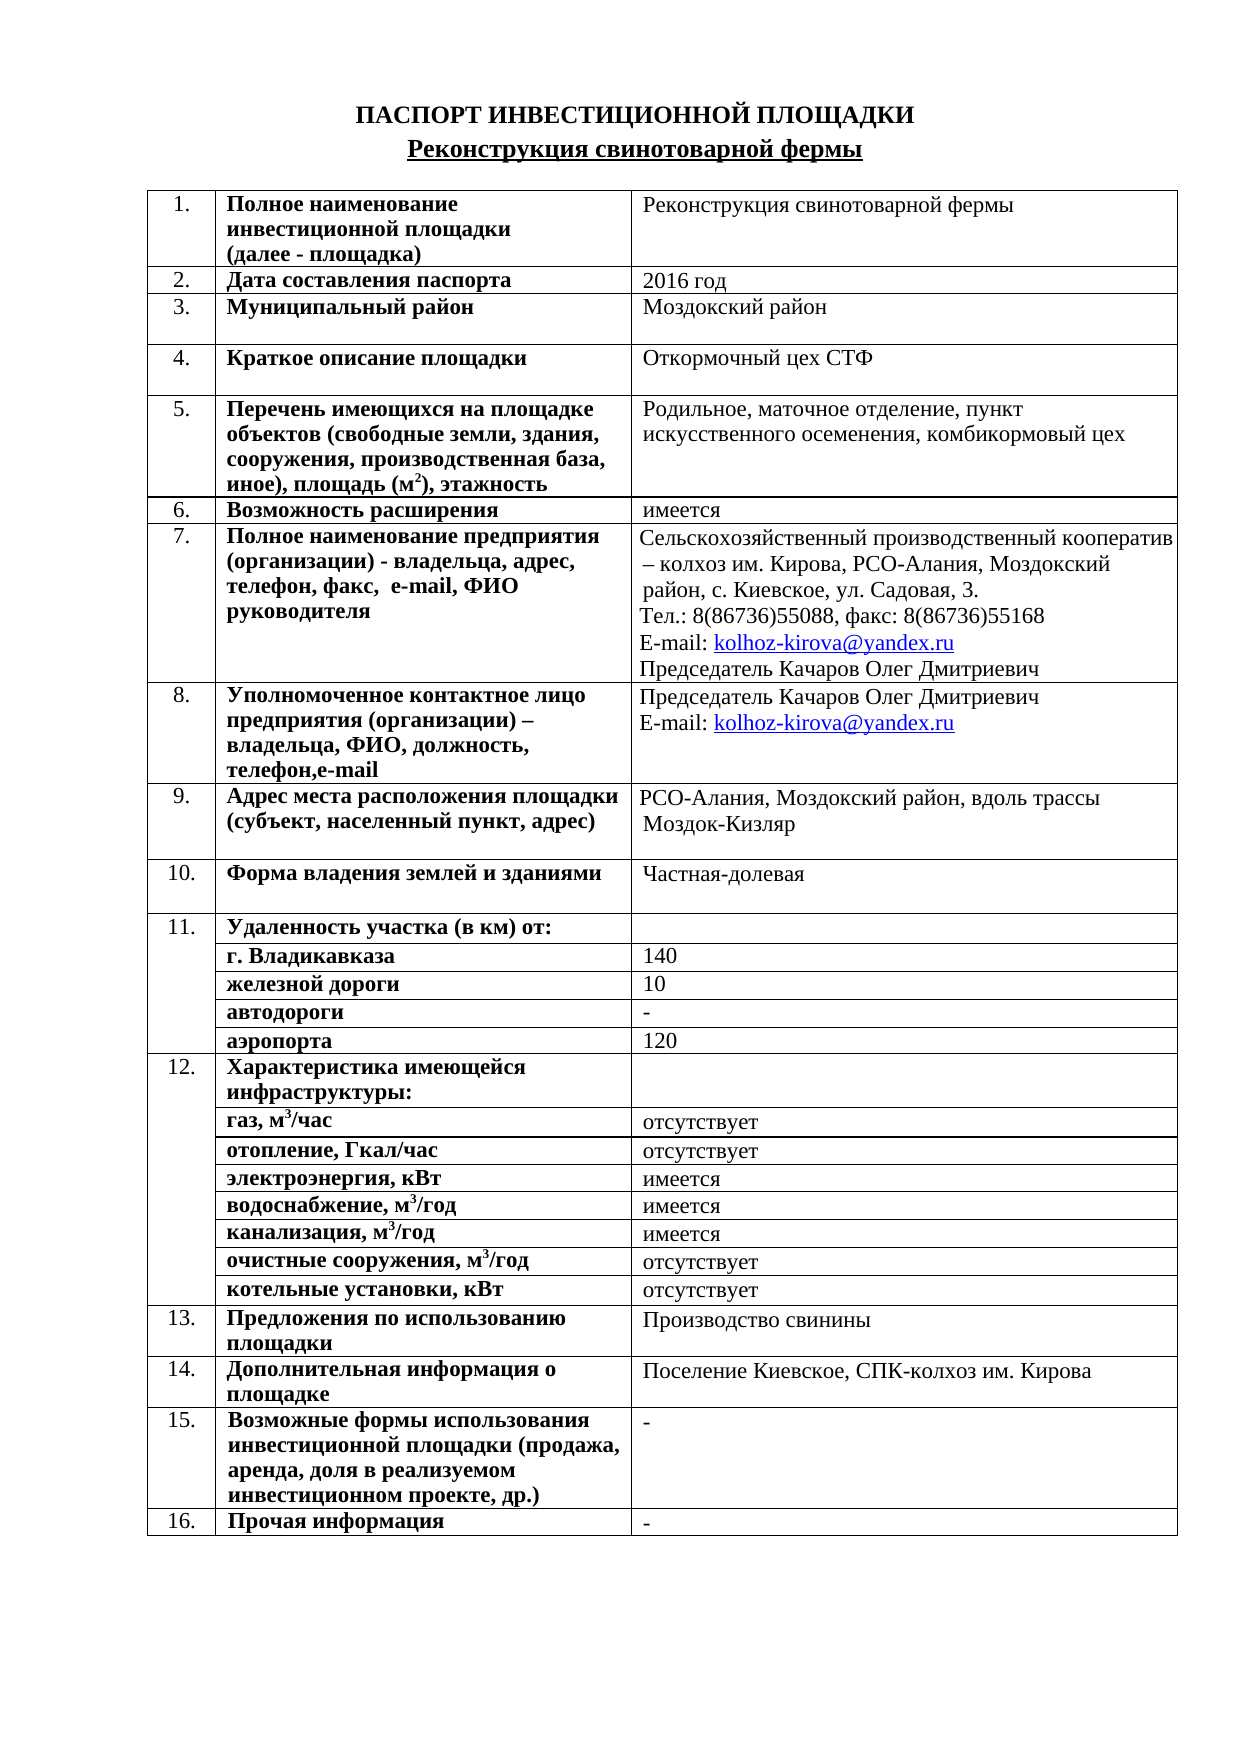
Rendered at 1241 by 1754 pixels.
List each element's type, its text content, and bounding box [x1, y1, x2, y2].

text ПАСПОРТ ИНВЕСТИЦИОННОЙ ПЛОЩАДКИ [148, 100, 1122, 129]
table_cell водоснабжение, м3/год [216, 1192, 631, 1219]
table_cell Муниципальный район [216, 294, 631, 344]
table_cell 140 [632, 944, 1177, 971]
table_cell 11. [148, 914, 215, 1053]
table_header Полное наименование инвестиционной площадки (далее - площадка) [216, 191, 631, 266]
table_cell г. Владикавказа [216, 944, 631, 971]
table_cell Поселение Киевское, СПК-колхоз им. Кирова [632, 1357, 1177, 1407]
table_cell Предложения по использованию площадки [216, 1306, 631, 1356]
table_cell Удаленность участка (в км) от: [216, 914, 631, 943]
table_cell Моздокский район [632, 294, 1177, 344]
table_cell [632, 1054, 1177, 1107]
table_cell 14. [148, 1357, 215, 1407]
table_cell Краткое описание площадки [216, 345, 631, 395]
table_cell котельные установки, кВт [216, 1276, 631, 1304]
table_cell очистные сооружения, м3/год [216, 1248, 631, 1275]
table_cell отопление, Гкал/час [216, 1138, 631, 1164]
table_cell 8. [148, 683, 215, 783]
table_cell 10 [632, 972, 1177, 999]
table_cell Характеристика имеющейся инфраструктуры: [216, 1054, 631, 1107]
table_cell 2. [148, 267, 215, 293]
table_header 1. [148, 191, 215, 266]
table_cell Уполномоченное контактное лицо предприятия (организации) – владельца, ФИО, должность, телефон,е-mail [216, 683, 631, 783]
table_cell имеется [632, 498, 1177, 522]
table_cell автодороги [216, 1000, 631, 1027]
table_cell Сельскохозяйственный производственный кооператив – колхоз им. Кирова, РСО-Алания, Моздокский район, с. Киевское, ул. Садовая, 3. Тел.: 8(86736)55088, факс: 8(86736)55168 E-mail: kolhoz-kirova@yandex.ru Председатель Качаров Олег Дмитриевич [632, 524, 1177, 682]
table_cell 9. [148, 784, 215, 859]
text Реконструкция свинотоварной фермы [148, 133, 1122, 163]
table_cell канализация, м3/год [216, 1220, 631, 1247]
table_cell - [632, 1408, 1177, 1508]
table_cell - [632, 1509, 1177, 1535]
table_cell аэропорта [216, 1028, 631, 1053]
table_cell отсутствует [632, 1276, 1177, 1304]
table_cell 3. [148, 294, 215, 344]
table_cell Председатель Качаров Олег Дмитриевич E-mail: kolhoz-kirova@yandex.ru [632, 683, 1177, 783]
table_cell Родильное, маточное отделение, пункт искусственного осеменения, комбикормовый цех [632, 396, 1177, 496]
table_cell газ, м3/час [216, 1108, 631, 1136]
table_cell 16. [148, 1509, 215, 1535]
table_cell 7. [148, 524, 215, 682]
table_cell 13. [148, 1306, 215, 1356]
table_cell 15. [148, 1408, 215, 1508]
table_cell электроэнергия, кВт [216, 1165, 631, 1191]
table_cell Откормочный цех СТФ [632, 345, 1177, 395]
table_header Реконструкция свинотоварной фермы [632, 191, 1177, 266]
table_cell Прочая информация [216, 1509, 631, 1535]
table_cell отсутствует [632, 1138, 1177, 1164]
table_cell имеется [632, 1220, 1177, 1247]
table_cell имеется [632, 1165, 1177, 1191]
table_cell Дополнительная информация о площадке [216, 1357, 631, 1407]
table_cell 5. [148, 396, 215, 496]
table_cell Адрес места расположения площадки (субъект, населенный пункт, адрес) [216, 784, 631, 859]
table_cell 2016 год [632, 267, 1177, 293]
table_cell 6. [148, 498, 215, 522]
table_cell Дата составления паспорта [216, 267, 631, 293]
table_cell Возможность расширения [216, 498, 631, 522]
table_cell 10. [148, 860, 215, 913]
table_cell [632, 914, 1177, 943]
table_cell Перечень имеющихся на площадке объектов (свободные земли, здания, сооружения, производственная база, иное), площадь (м2), этажность [216, 396, 631, 496]
table_cell РСО-Алания, Моздокский район, вдоль трассы Моздок-Кизляр [632, 784, 1177, 859]
table_cell отсутствует [632, 1248, 1177, 1275]
table_cell отсутствует [632, 1108, 1177, 1136]
table_cell Форма владения землей и зданиями [216, 860, 631, 913]
table_cell 4. [148, 345, 215, 395]
table_cell Возможные формы использования инвестиционной площадки (продажа, аренда, доля в реализуемом инвестиционном проекте, др.) [216, 1408, 631, 1508]
table_cell Производство свинины [632, 1306, 1177, 1356]
table_cell - [632, 1000, 1177, 1027]
table_cell 120 [632, 1028, 1177, 1053]
table_cell Полное наименование предприятия (организации) - владельца, адрес, телефон, факс, е-mail, ФИО руководителя [216, 524, 631, 682]
table_cell имеется [632, 1192, 1177, 1219]
table_cell Частная-долевая [632, 860, 1177, 913]
table_cell железной дороги [216, 972, 631, 999]
table_cell 12. [148, 1054, 215, 1304]
